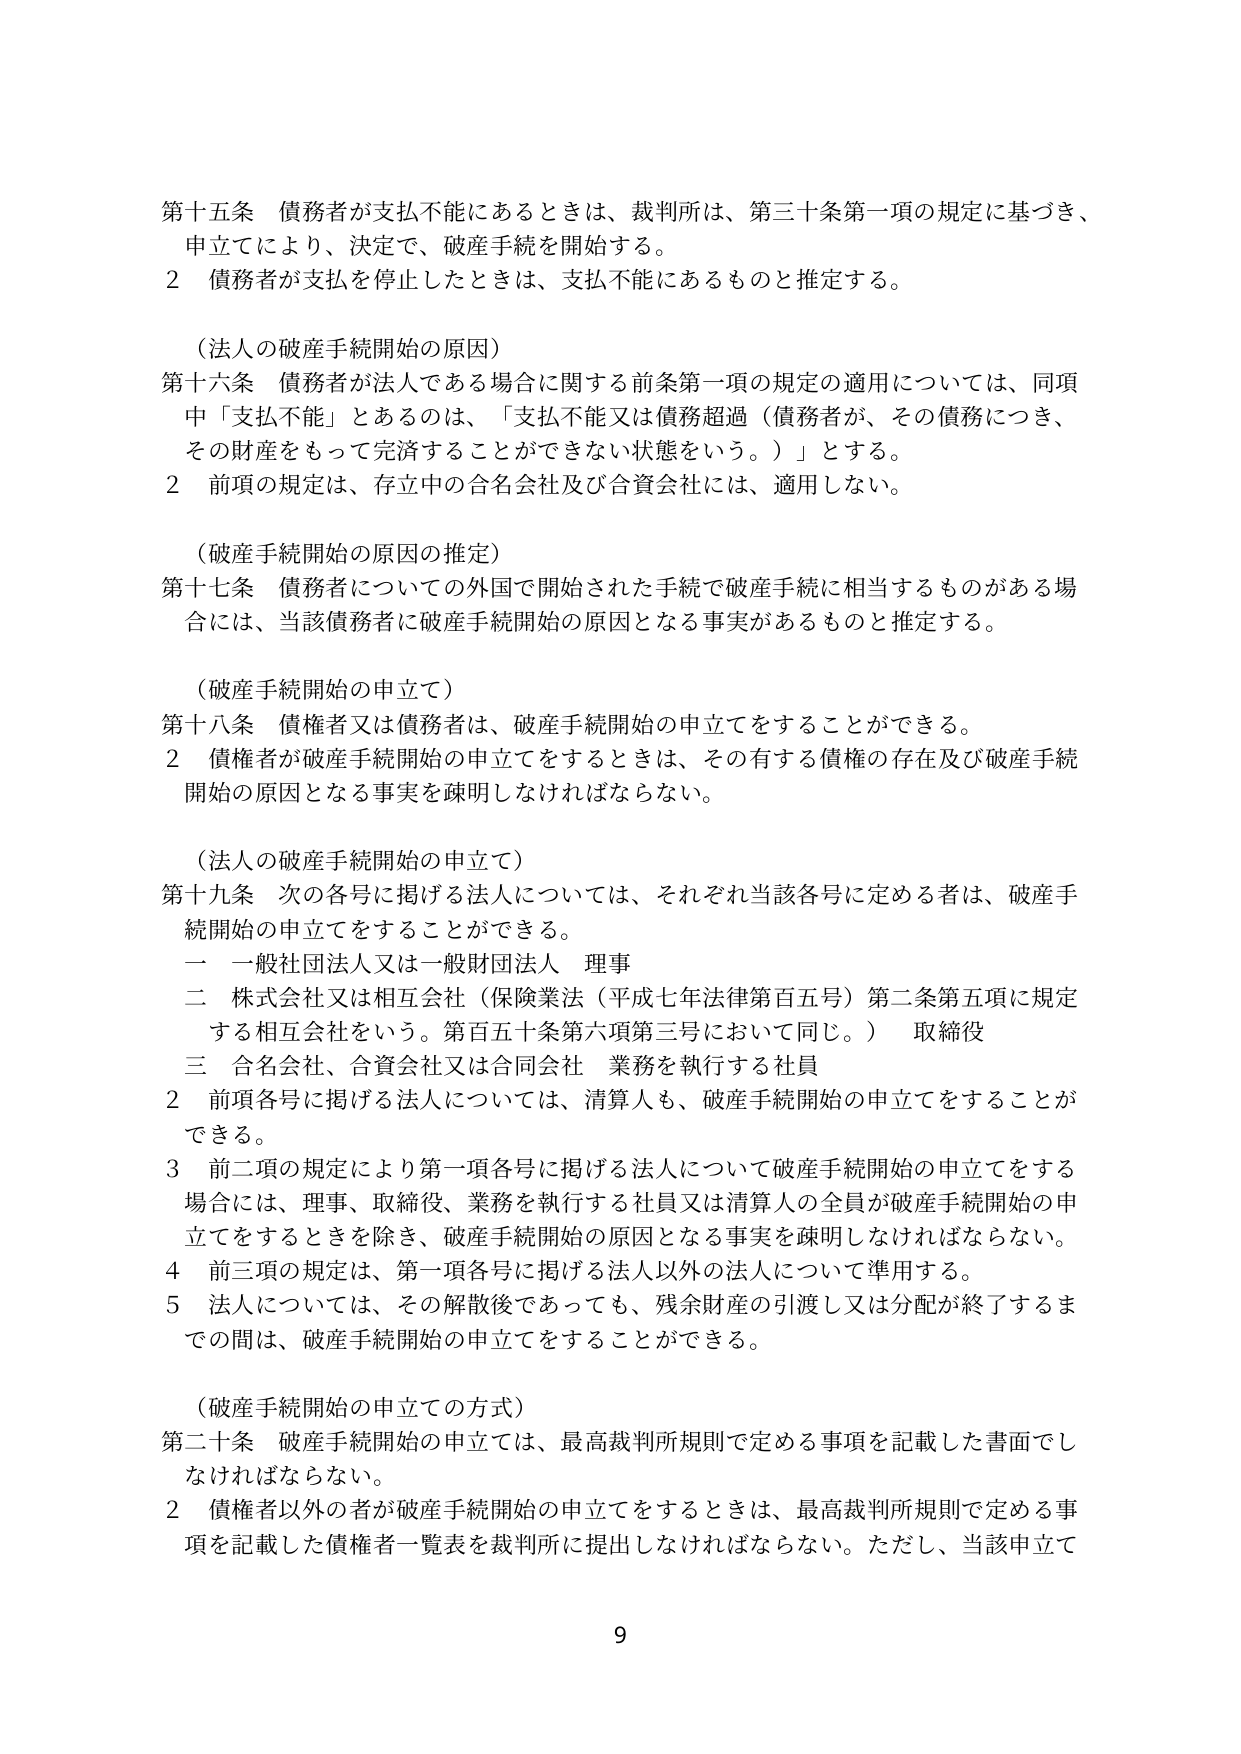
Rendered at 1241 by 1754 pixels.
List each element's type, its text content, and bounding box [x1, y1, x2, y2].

text 二 株式会社又は相互会社（保険業法（平成七年法律第百五号）第二条第五項に規定する相互会社をいう。第百五十条第六項第三号において同じ。） 取締役 [184, 979, 1079, 1048]
text （破産手続開始の申立て） [184, 672, 1079, 706]
text 第十五条 債務者が支払不能にあるときは、裁判所は、第三十条第一項の規定に基づき、申立てにより、決定で、破産手続を開始する。 [161, 194, 1079, 262]
text ２ 前項の規定は、存立中の合名会社及び合資会社には、適用しない。 [161, 467, 1079, 501]
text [161, 1492, 1079, 1560]
text ４ 前三項の規定は、第一項各号に掲げる法人以外の法人について準用する。 [161, 1253, 1079, 1287]
text 三 合名会社、合資会社又は合同会社 業務を執行する社員 [184, 1048, 1079, 1082]
text 一 一般社団法人又は一般財団法人 理事 [184, 945, 1079, 979]
text ５ 法人については、その解散後であっても、残余財産の引渡し又は分配が終了するまでの間は、破産手続開始の申立てをすることができる。 [161, 1287, 1079, 1355]
text （法人の破産手続開始の原因） [184, 330, 1079, 364]
text （破産手続開始の申立ての方式） [184, 1389, 1079, 1424]
text 第十九条 次の各号に掲げる法人については、それぞれ当該各号に定める者は、破産手続開始の申立てをすることができる。 [161, 877, 1079, 945]
text 第十七条 債務者についての外国で開始された手続で破産手続に相当するものがある場合には、当該債務者に破産手続開始の原因となる事実があるものと推定する。 [161, 569, 1079, 638]
text ２ 債権者が破産手続開始の申立てをするときは、その有する債権の存在及び破産手続開始の原因となる事実を疎明しなければならない。 [161, 740, 1079, 809]
text 第十八条 債権者又は債務者は、破産手続開始の申立てをすることができる。 [161, 706, 1079, 740]
text ３ 前二項の規定により第一項各号に掲げる法人について破産手続開始の申立てをする場合には、理事、取締役、業務を執行する社員又は清算人の全員が破産手続開始の申立てをするときを除き、破産手続開始の原因となる事実を疎明しなければならない。 [161, 1150, 1079, 1253]
text ２ 前項各号に掲げる法人については、清算人も、破産手続開始の申立てをすることができる。 [161, 1082, 1079, 1150]
text （破産手続開始の原因の推定） [184, 535, 1079, 569]
text 第二十条 破産手続開始の申立ては、最高裁判所規則で定める事項を記載した書面でしなければならない。 [161, 1424, 1079, 1492]
text 第十六条 債務者が法人である場合に関する前条第一項の規定の適用については、同項中「支払不能」とあるのは、「支払不能又は債務超過（債務者が、その債務につき、その財産をもって完済することができない状態をいう。）」とする。 [161, 364, 1079, 467]
text （法人の破産手続開始の申立て） [184, 843, 1079, 877]
text ２ 債務者が支払を停止したときは、支払不能にあるものと推定する。 [161, 262, 1079, 296]
